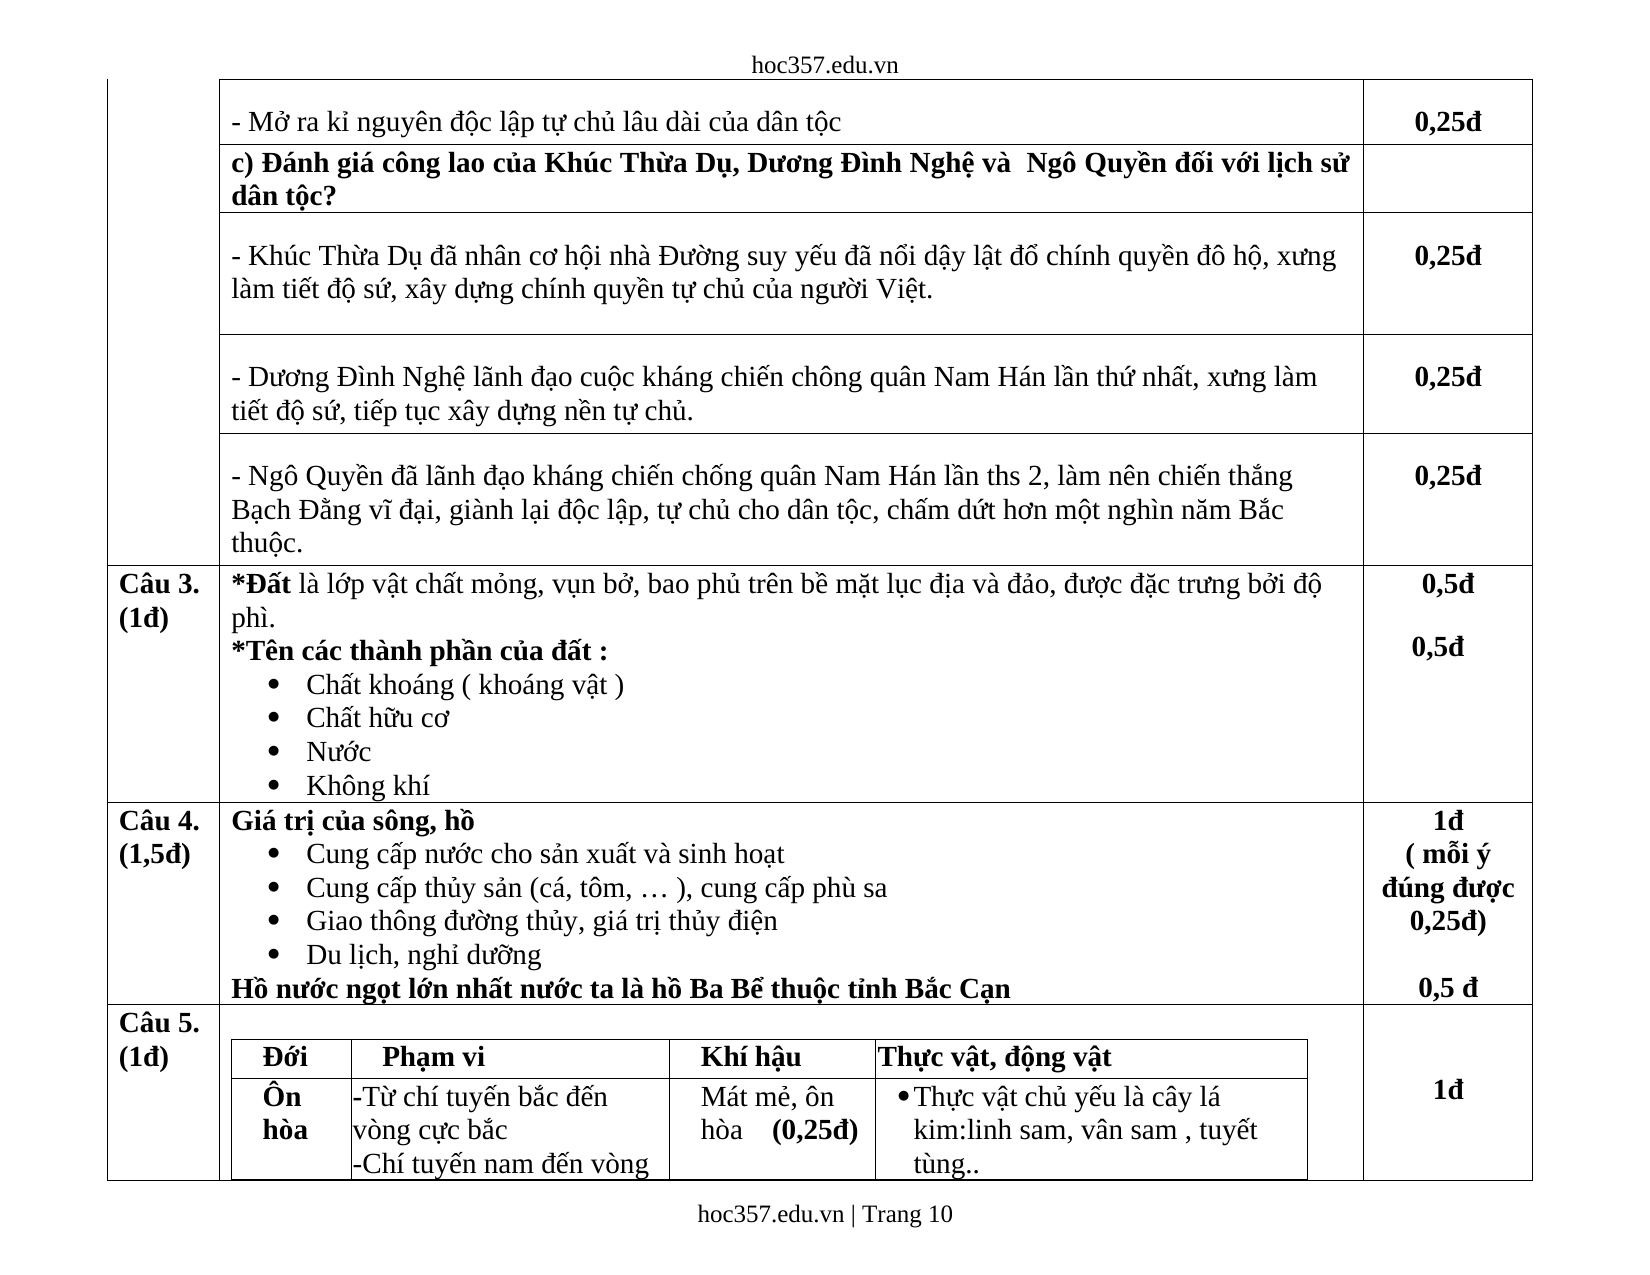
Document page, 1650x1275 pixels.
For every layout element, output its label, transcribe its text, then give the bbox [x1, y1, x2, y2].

table_cell 1đ [1364, 1005, 1532, 1180]
table_cell 0,25đ [1364, 213, 1532, 334]
table_cell c) Đánh giá công lao của Khúc Thừa Dụ, Dương Đình Nghệ và Ngô Quyền đối với lịch sử dân tộc? [220, 145, 1363, 212]
table_cell [1364, 145, 1532, 212]
table_cell [220, 1005, 1363, 1180]
table_cell - Khúc Thừa Dụ đã nhân cơ hội nhà Đường suy yếu đã nổi dậy lật đổ chính quyền đô hộ, xưng làm tiết độ sứ, xây dựng chính quyền tự chủ của người Việt. [220, 213, 1363, 334]
table_cell 1đ ( mỗi ý đúng được 0,25đ) 0,5 đ [1364, 803, 1532, 1004]
table_cell 0,25đ [1364, 335, 1532, 433]
table_cell - Mở ra kỉ nguyên độc lập tự chủ lâu dài của dân tộc [220, 80, 1363, 144]
table_cell Câu 4. (1,5đ) [108, 803, 219, 1004]
table_cell 0,25đ [1364, 434, 1532, 565]
table_cell Giá trị của sông, hồ Cung cấp nước cho sản xuất và sinh hoạt Cung cấp thủy sản (cá, tôm, … ), cung cấp phù sa Giao thông đường thủy, giá trị thủy điện Du lịch, nghỉ dưỡng Hồ nước ngọt lớn nhất nước ta là hồ Ba Bể thuộc tỉnh Bắc Cạn [220, 803, 1363, 1004]
table_cell - Dương Đình Nghệ lãnh đạo cuộc kháng chiến chông quân Nam Hán lần thứ nhất, xưng làm tiết độ sứ, tiếp tục xây dựng nền tự chủ. [220, 335, 1363, 433]
table_cell - Ngô Quyền đã lãnh đạo kháng chiến chống quân Nam Hán lần ths 2, làm nên chiến thắng Bạch Đằng vĩ đại, giành lại độc lập, tự chủ cho dân tộc, chấm dứt hơn một nghìn năm Bắc thuộc. [220, 434, 1363, 565]
table_cell 0,5đ 0,5đ [1364, 566, 1532, 802]
table_cell Câu 5. (1đ) [108, 1005, 219, 1180]
table_cell *Đất là lớp vật chất mỏng, vụn bở, bao phủ trên bề mặt lục địa và đảo, được đặc trưng bởi độ phì. *Tên các thành phần của đất : Chất khoáng ( khoáng vật ) Chất hữu cơ Nước Không khí [220, 566, 1363, 802]
table_cell Câu 3. (1đ) [108, 566, 219, 802]
table_cell 0,25đ [1364, 80, 1532, 144]
